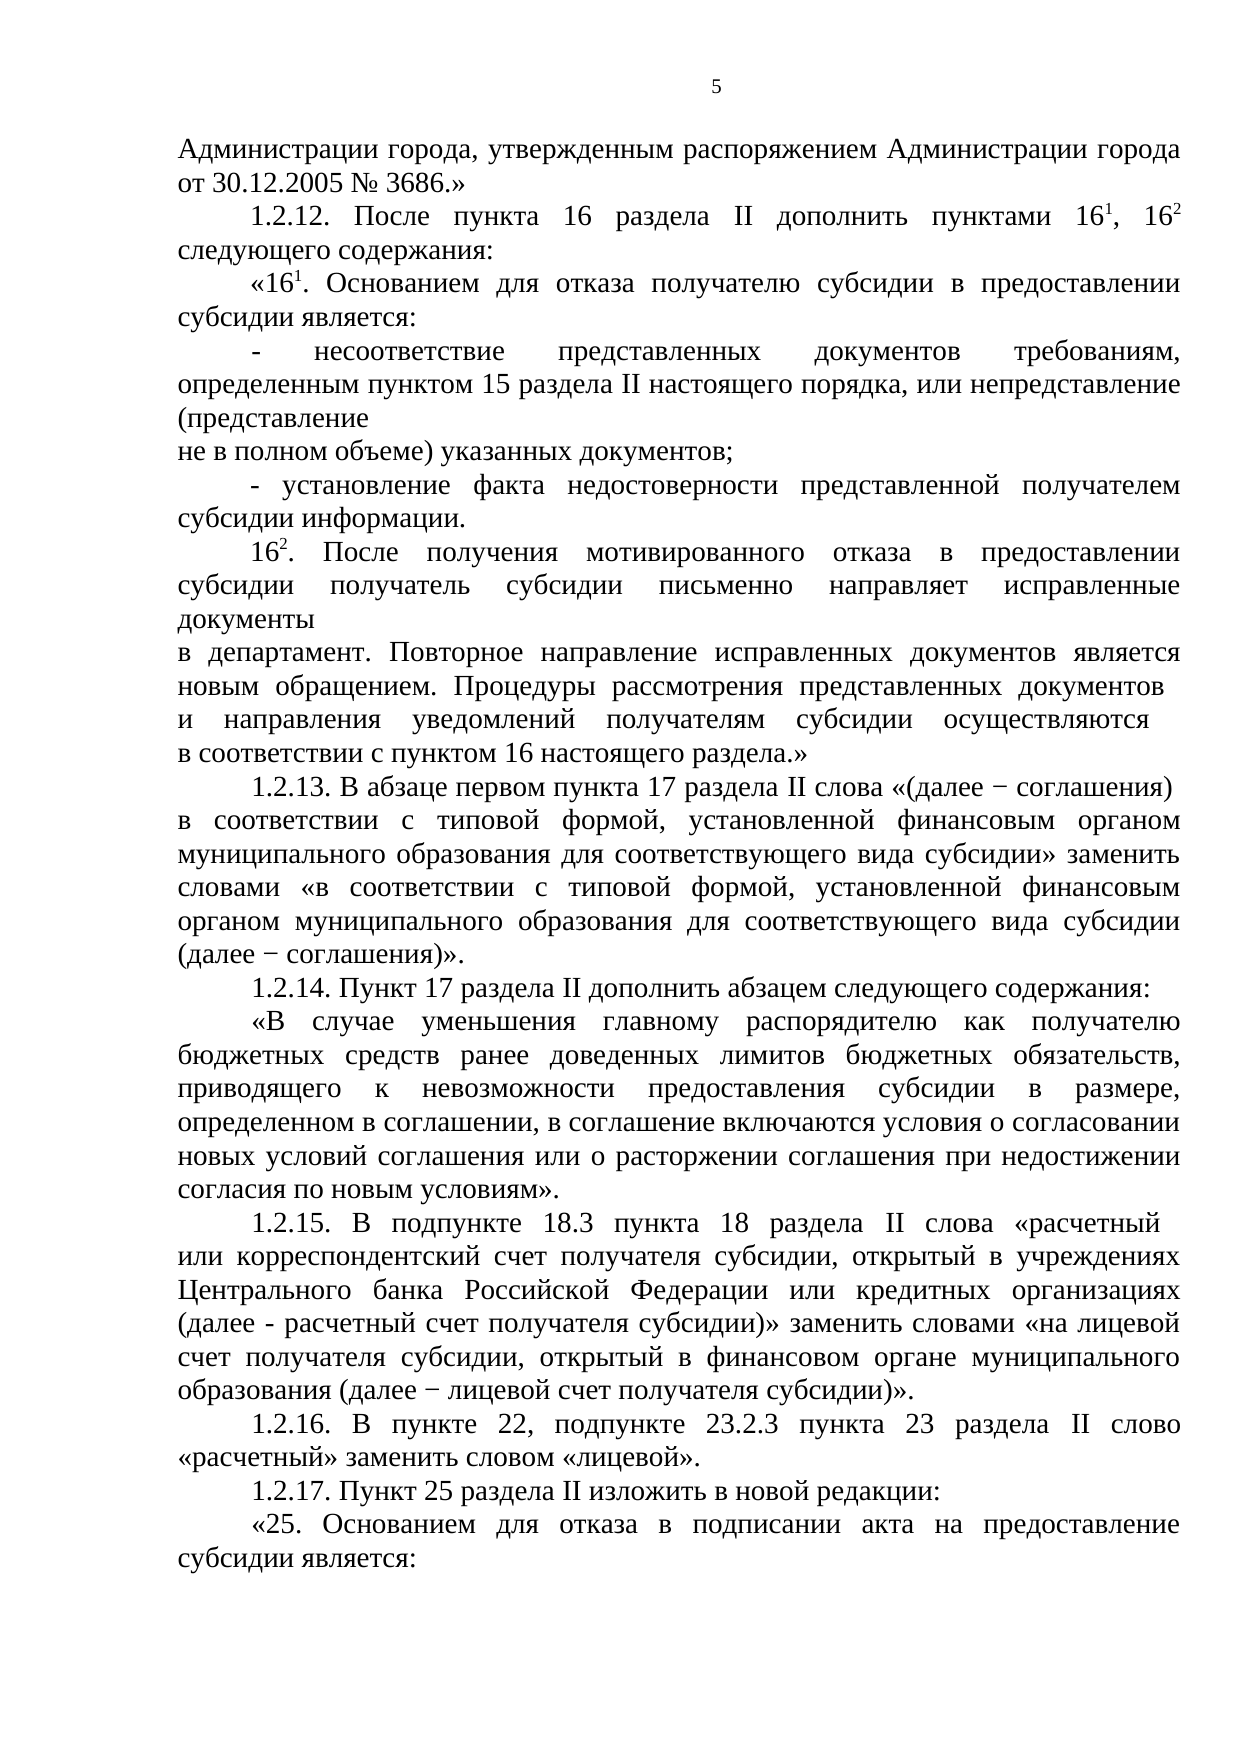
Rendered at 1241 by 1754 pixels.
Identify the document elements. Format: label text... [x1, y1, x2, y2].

text «25. Основанием для отказа в подписании акта на предоставление субсидии является: [177, 1507, 1181, 1574]
text 1.2.17. Пункт 25 раздела II изложить в новой редакции: [177, 1473, 1181, 1507]
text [177, 131, 1181, 198]
text 1.2.14. Пункт 17 раздела II дополнить абзацем следующего содержания: [177, 970, 1181, 1003]
text - несоответствие представленных документов требованиям, определенным пунктом 15 раздела II настоящего порядка, или непредставление (представление не в полном объеме) указанных документов; [177, 333, 1181, 467]
text «В случае уменьшения главному распорядителю как получателю бюджетных средств ранее доведенных лимитов бюджетных обязательств, приводящего к невозможности предоставления субсидии в размере, определенном в соглашении, в соглашение включаются условия о согласовании новых условий соглашения или о расторжении соглашения при недостижении согласия по новым условиям». [177, 1003, 1181, 1205]
text 1.2.13. В абзаце первом пункта 17 раздела II слова «(далее − соглашения) в соответствии с типовой формой, установленной финансовым органом муниципального образования для соответствующего вида субсидии» заменить словами «в соответствии с типовой формой, установленной финансовым органом муниципального образования для соответствующего вида субсидии (далее − соглашения)». [177, 769, 1181, 970]
text 1.2.12. После пункта 16 раздела II дополнить пунктами 161, 162 следующего содержания: [177, 198, 1181, 266]
text 1.2.15. В подпункте 18.3 пункта 18 раздела II слова «расчетный или корреспондентский счет получателя субсидии, открытый в учреждениях Центрального банка Российской Федерации или кредитных организациях (далее - расчетный счет получателя субсидии)» заменить словами «на лицевой счет получателя субсидии, открытый в финансовом органе муниципального образования (далее − лицевой счет получателя субсидии)». [177, 1205, 1181, 1406]
text 162. После получения мотивированного отказа в предоставлении субсидии получатель субсидии письменно направляет исправленные документы в департамент. Повторное направление исправленных документов является новым обращением. Процедуры рассмотрения представленных документов и направления уведомлений получателям субсидии осуществляются в соответствии с пунктом 16 настоящего раздела.» [177, 534, 1181, 769]
text «161. Основанием для отказа получателю субсидии в предоставлении субсидии является: [177, 266, 1181, 333]
text - установление факта недостоверности представленной получателем субсидии информации. [177, 467, 1181, 534]
text 1.2.16. В пункте 22, подпункте 23.2.3 пункта 23 раздела II слово «расчетный» заменить словом «лицевой». [177, 1406, 1181, 1473]
